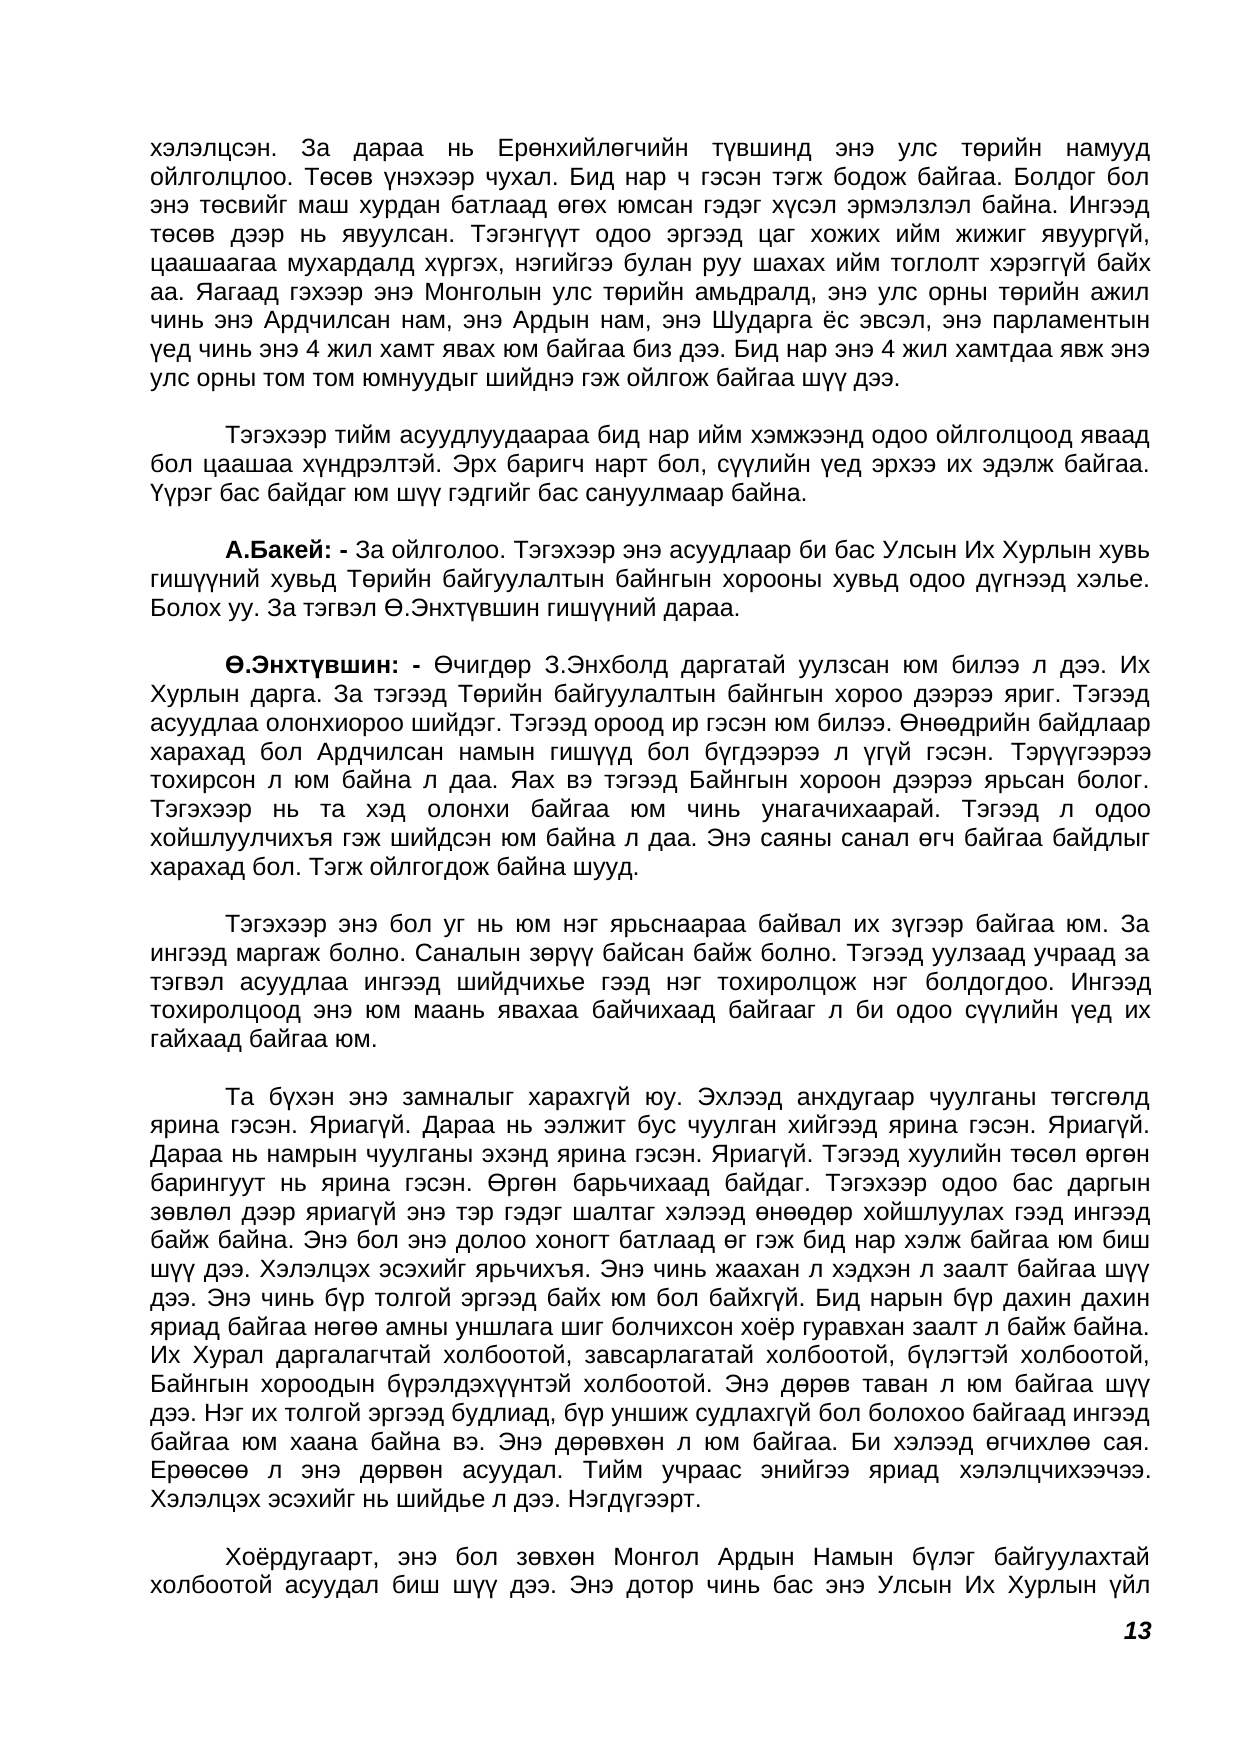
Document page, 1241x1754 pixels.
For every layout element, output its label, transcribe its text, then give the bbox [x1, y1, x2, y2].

text Ө.Энхтүвшин: - Өчигдөр З.Энхболд даргатай уулзсан юм билээ л дээ. Их Хурлын дарга. За тэгээд Төрийн байгуулалтын байнгын хороо дээрээ яриг. Тэгээд асуудлаа олонхиороо шийдэг. Тэгээд ороод ир гэсэн юм билээ. Өнөөдрийн байдлаар харахад бол Ардчилсан намын гишүүд бол бүгдээрээ л үгүй гэсэн. Тэрүүгээрээ тохирсон л юм байна л даа. Яах вэ тэгээд Байнгын хороон дээрээ ярьсан болог. Тэгэхээр нь та хэд олонхи байгаа юм чинь унагачихаарай. Тэгээд л одоо хойшлуулчихъя гэж шийдсэн юм байна л даа. Энэ саяны санал өгч байгаа байдлыг харахад бол. Тэгж ойлгогдож байна шууд. [150, 650, 1151, 880]
text А.Бакей: - За ойлголоо. Тэгэхээр энэ асуудлаар би бас Улсын Их Хурлын хувь гишүүний хувьд Төрийн байгуулалтын байнгын хорооны хувьд одоо дүгнээд хэлье. Болох уу. За тэгвэл Ө.Энхтүвшин гишүүний дараа. [150, 535, 1151, 622]
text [150, 133, 1151, 392]
text Тэгэхээр тийм асуудлуудаараа бид нар ийм хэмжээнд одоо ойлголцоод яваад бол цаашаа хүндрэлтэй. Эрх баригч нарт бол, сүүлийн үед эрхээ их эдэлж байгаа. Үүрэг бас байдаг юм шүү гэдгийг бас сануулмаар байна. [150, 420, 1151, 507]
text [150, 1542, 1151, 1599]
text Тэгэхээр энэ бол уг нь юм нэг ярьснаараа байвал их зүгээр байгаа юм. За ингээд маргаж болно. Саналын зөрүү байсан байж болно. Тэгээд уулзаад учраад за тэгвэл асуудлаа ингээд шийдчихье гээд нэг тохиролцож нэг болдогдоо. Ингээд тохиролцоод энэ юм маань явахаа байчихаад байгааг л би одоо сүүлийн үед их гайхаад байгаа юм. [150, 909, 1151, 1053]
text Та бүхэн энэ замналыг харахгүй юу. Эхлээд анхдугаар чуулганы төгсгөлд ярина гэсэн. Яриагүй. Дараа нь ээлжит бус чуулган хийгээд ярина гэсэн. Яриагүй. Дараа нь намрын чуулганы эхэнд ярина гэсэн. Яриагүй. Тэгээд хуулийн төсөл өргөн барингуут нь ярина гэсэн. Өргөн барьчихаад байдаг. Тэгэхээр одоо бас даргын зөвлөл дээр яриагүй энэ тэр гэдэг шалтаг хэлээд өнөөдөр хойшлуулах гээд ингээд байж байна. Энэ бол энэ долоо хоногт батлаад өг гэж бид нар хэлж байгаа юм биш шүү дээ. Хэлэлцэх эсэхийг ярьчихъя. Энэ чинь жаахан л хэдхэн л заалт байгаа шүү дээ. Энэ чинь бүр толгой эргээд байх юм бол байхгүй. Бид нарын бүр дахин дахин яриад байгаа нөгөө амны уншлага шиг болчихсон хоёр гуравхан заалт л байж байна. Их Хурал даргалагчтай холбоотой, завсарлагатай холбоотой, бүлэгтэй холбоотой, Байнгын хороодын бүрэлдэхүүнтэй холбоотой. Энэ дөрөв таван л юм байгаа шүү дээ. Нэг их толгой эргээд будлиад, бүр уншиж судлахгүй бол болохоо байгаад ингээд байгаа юм хаана байна вэ. Энэ дөрөвхөн л юм байгаа. Би хэлээд өгчихлөө сая. Ерөөсөө л энэ дөрвөн асуудал. Тийм учраас энийгээ яриад хэлэлцчихээчээ. Хэлэлцэх эсэхийг нь шийдье л дээ. Нэгдүгээрт. [150, 1082, 1151, 1513]
